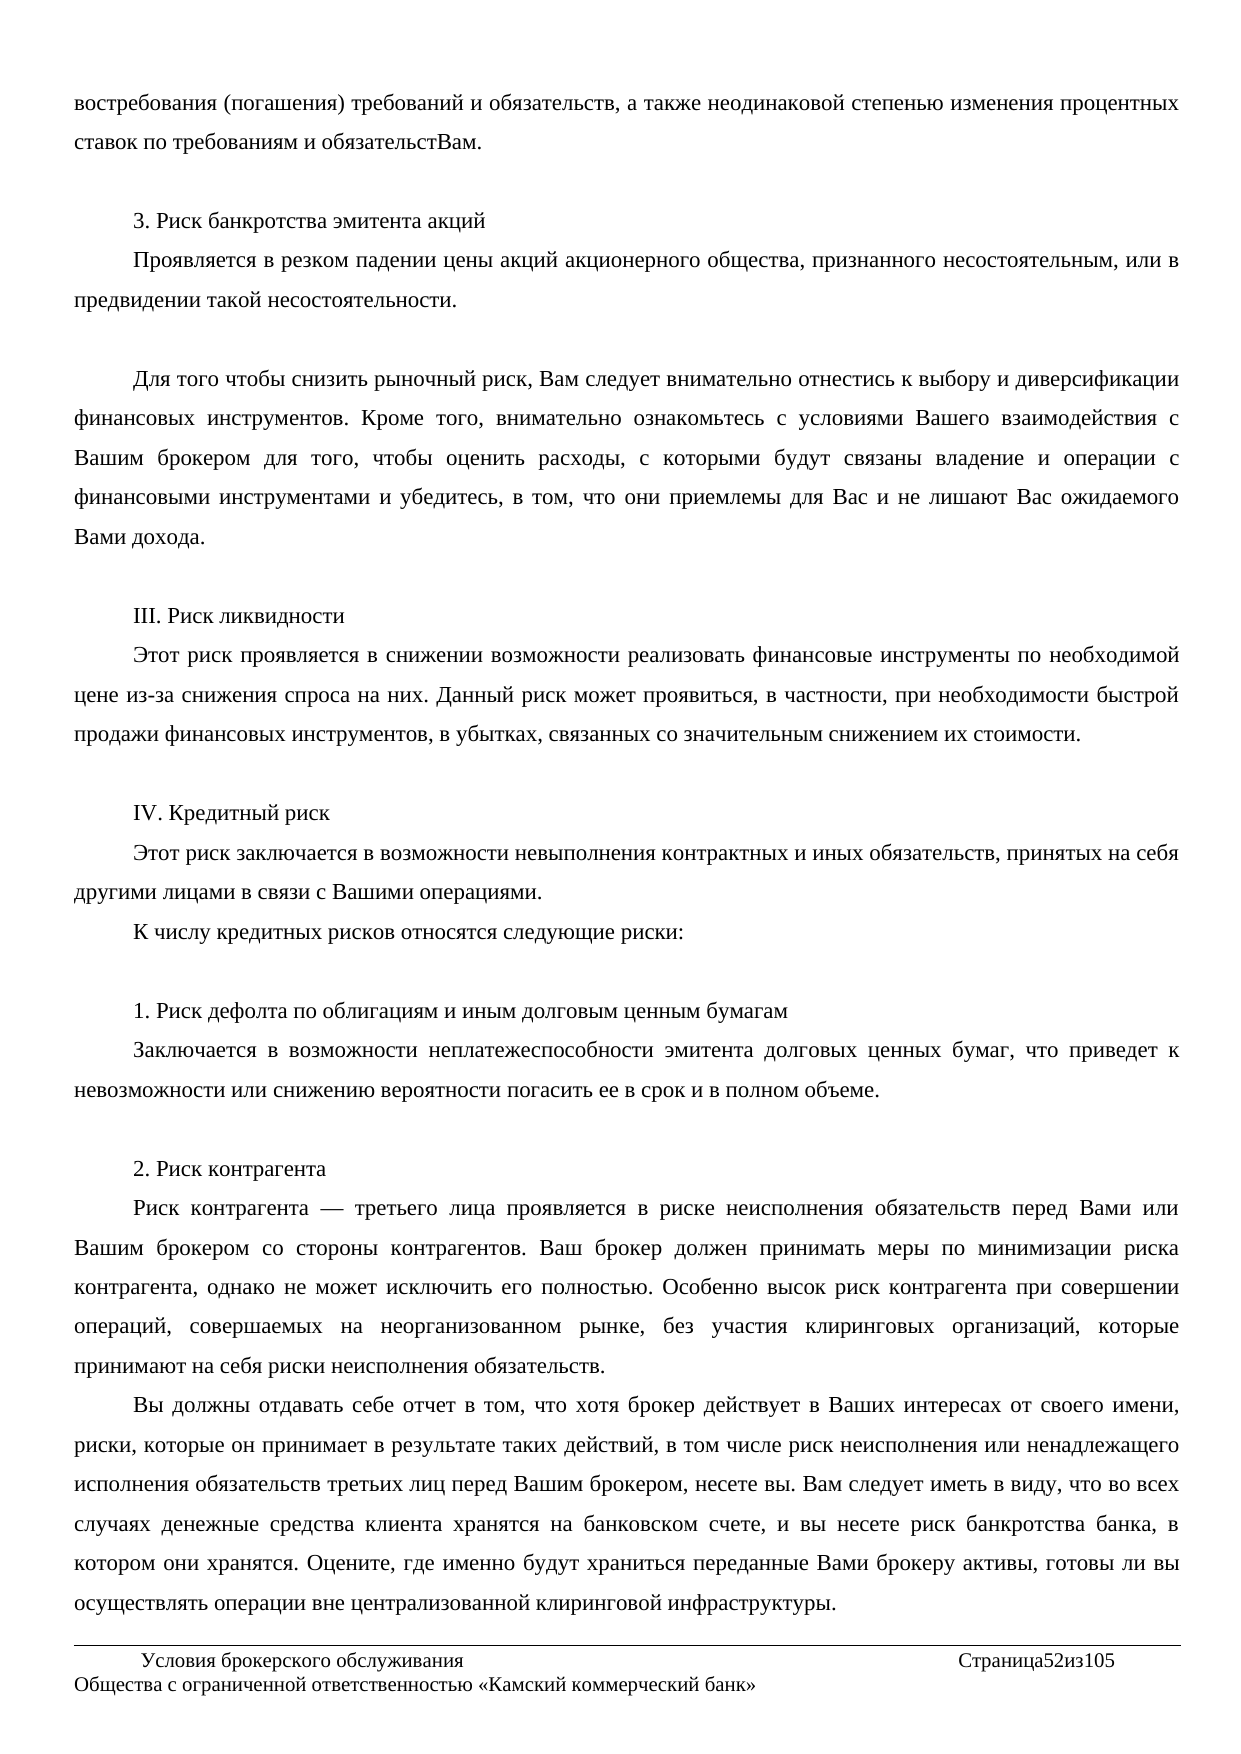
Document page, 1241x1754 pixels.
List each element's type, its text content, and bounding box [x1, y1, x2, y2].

text 2. Риск контрагента [74, 1154, 1181, 1181]
text Заключается в возможности неплатежеспособности эмитента долговых ценных бумаг, что приведет к невозможности или снижению вероятности погасить ее в срок и в полном объеме. [74, 1036, 1181, 1102]
text Этот риск заключается в возможности невыполнения контрактных и иных обязательств, принятых на себя другими лицами в связи с Вашими операциями. [74, 839, 1181, 904]
text Для того чтобы снизить рыночный риск, Вам следует внимательно отнестись к выбору и диверсификации финансовых инструментов. Кроме того, внимательно ознакомьтесь с условиями Вашего взаимодействия с Вашим брокером для того, чтобы оценить расходы, с которыми будут связаны владение и операции с финансовыми инструментами и убедитесь, в том, что они приемлемы для Вас и не лишают Вас ожидаемого Вами дохода. [74, 365, 1181, 549]
text Проявляется в резком падении цены акций акционерного общества, признанного несостоятельным, или в предвидении такой несостоятельности. [74, 247, 1181, 312]
text Риск контрагента — третьего лица проявляется в риске неисполнения обязательств перед Вами или Вашим брокером со стороны контрагентов. Ваш брокер должен принимать меры по минимизации риска контрагента, однако не может исключить его полностью. Особенно высок риск контрагента при совершении операций, совершаемых на неорганизованном рынке, без участия клиринговых организаций, которые принимают на себя риски неисполнения обязательств. [74, 1194, 1181, 1378]
text Вы должны отдавать себе отчет в том, что хотя брокер действует в Ваших интересах от своего имени, риски, которые он принимает в результате таких действий, в том числе риск неисполнения или ненадлежащего исполнения обязательств третьих лиц перед Вашим брокером, несете вы. Вам следует иметь в виду, что во всех случаях денежные средства клиента хранятся на банковском счете, и вы несете риск банкротства банка, в котором они хранятся. Оцените, где именно будут храниться переданные Вами брокеру активы, готовы ли вы осуществлять операции вне централизованной клиринговой инфраструктуры. [74, 1391, 1181, 1615]
text К числу кредитных рисков относятся следующие риски: [74, 918, 1181, 944]
text III. Риск ликвидности [74, 602, 1181, 628]
text 1. Риск дефолта по облигациям и иным долговым ценным бумагам [74, 997, 1181, 1023]
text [74, 89, 1181, 154]
text Этот риск проявляется в снижении возможности реализовать финансовые инструменты по необходимой цене из-за снижения спроса на них. Данный риск может проявиться, в частности, при необходимости быстрой продажи финансовых инструментов, в убытках, связанных со значительным снижением их стоимости. [74, 641, 1181, 747]
text IV. Кредитный риск [74, 799, 1181, 826]
text 3. Риск банкротства эмитента акций [74, 207, 1181, 233]
